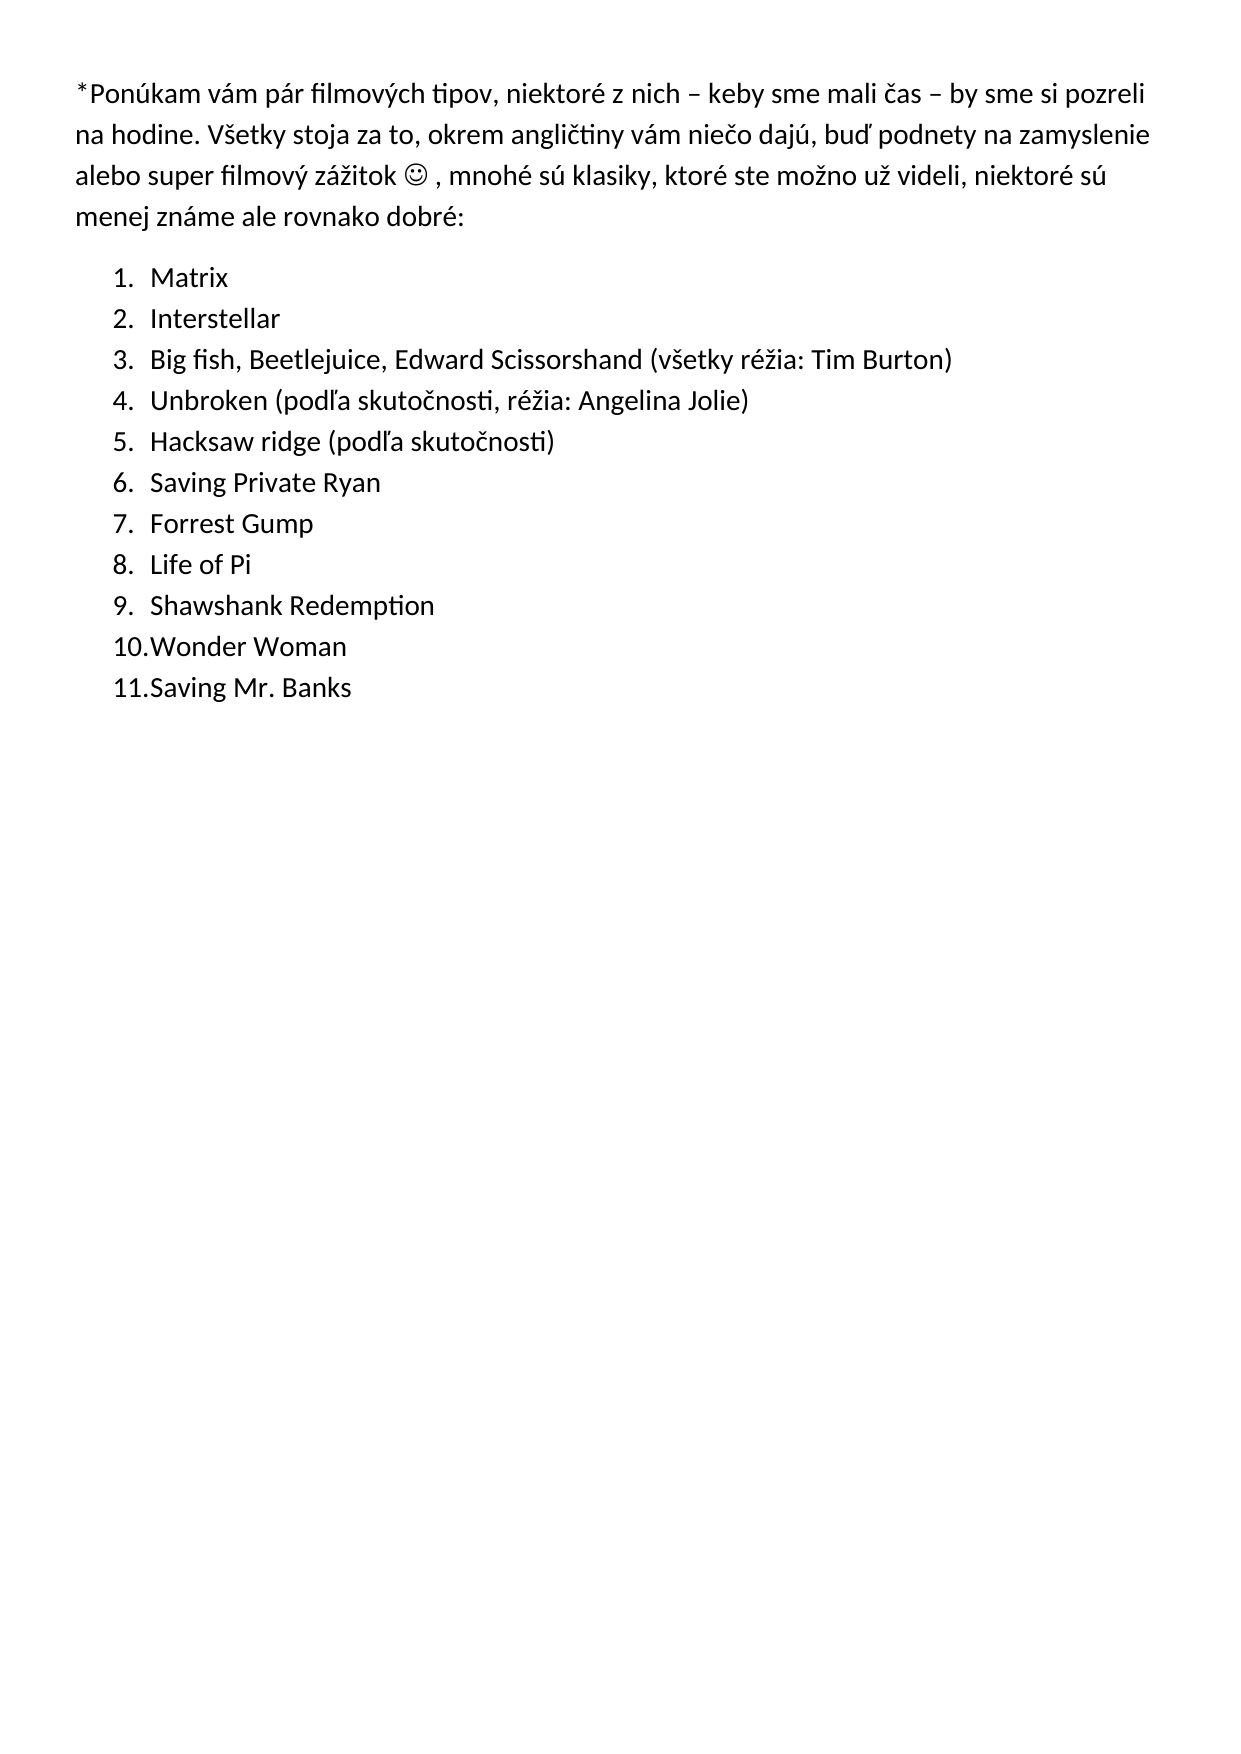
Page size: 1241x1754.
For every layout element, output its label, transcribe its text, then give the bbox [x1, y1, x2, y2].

list Interstellar [112, 301, 1165, 336]
list Hacksaw ridge (podľa skutočnosti) [112, 423, 1165, 459]
text *Ponúkam vám pár filmových tipov, niektoré z nich – keby sme mali čas – by sme si pozreli na hodine. Všetky stoja za to, okrem angličtiny vám niečo dajú, buď podnety na zamyslenie alebo super filmový zážitok , mnohé sú klasiky, ktoré ste možno už videli, niektoré sú menej známe ale rovnako dobré: [75, 75, 1165, 233]
list Big fish, Beetlejuice, Edward Scissorshand (všetky réžia: Tim Burton) [112, 341, 1165, 377]
list Unbroken (podľa skutočnosti, réžia: Angelina Jolie) [112, 382, 1165, 418]
list Wonder Woman [112, 628, 1165, 664]
list Life of Pi [112, 546, 1165, 582]
list Saving Mr. Banks [112, 669, 1165, 704]
list Saving Private Ryan [112, 464, 1165, 500]
list Matrix [112, 259, 1165, 295]
list Shawshank Redemption [112, 587, 1165, 623]
list Forrest Gump [112, 505, 1165, 541]
